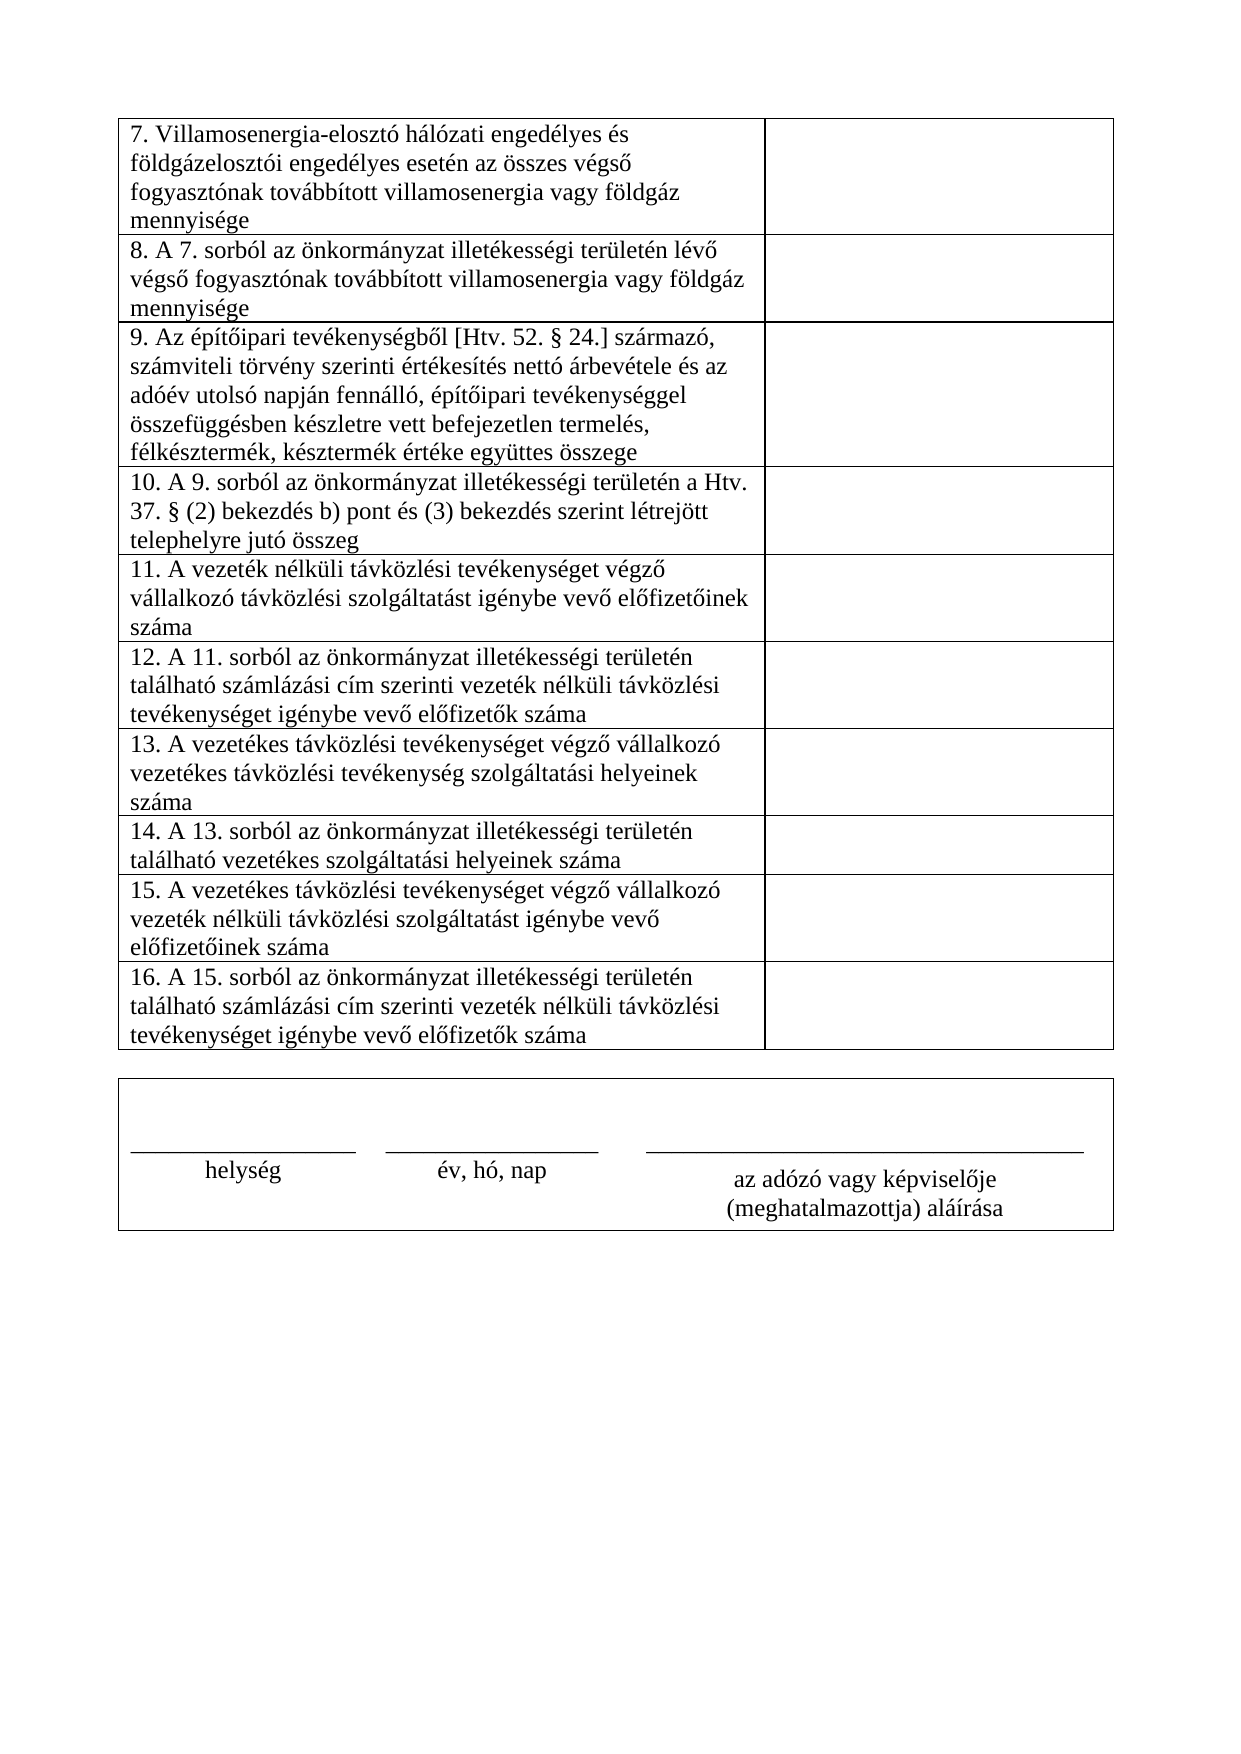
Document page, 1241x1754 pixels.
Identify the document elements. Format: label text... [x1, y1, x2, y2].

table_cell [766, 555, 1113, 641]
table_cell [766, 323, 1113, 466]
table_header _________________ [368, 1079, 616, 1155]
table_cell [766, 729, 1113, 815]
table_cell [766, 642, 1113, 728]
table_cell [766, 816, 1113, 874]
table_cell 11. A vezeték nélküli távközlési tevékenységet végző vállalkozó távközlési szolgáltatást igénybe vevő előfizetőinek száma [119, 555, 764, 641]
table_cell 10. A 9. sorból az önkormányzat illetékességi területén a Htv. 37. § (2) bekezdés b) pont és (3) bekezdés szerint létrejött telephelyre jutó összeg [119, 467, 764, 553]
table_cell 12. A 11. sorból az önkormányzat illetékességi területén található számlázási cím szerinti vezeték nélküli távközlési tevékenységet igénybe vevő előfizetők száma [119, 642, 764, 728]
table_cell 9. Az építőipari tevékenységből [Htv. 52. § 24.] származó, számviteli törvény szerinti értékesítés nettó árbevétele és az adóév utolsó napján fennálló, építőipari tevékenységgel összefüggésben készletre vett befejezetlen termelés, félkésztermék, késztermék értéke együttes összege [119, 323, 764, 466]
table_cell [766, 962, 1113, 1048]
table_cell [766, 467, 1113, 553]
table_cell [766, 235, 1113, 321]
table_cell 14. A 13. sorból az önkormányzat illetékességi területén található vezetékes szolgáltatási helyeinek száma [119, 816, 764, 874]
table_cell helység [119, 1155, 367, 1230]
table_header [766, 119, 1113, 234]
table_cell 13. A vezetékes távközlési tevékenységet végző vállalkozó vezetékes távközlési tevékenység szolgáltatási helyeinek száma [119, 729, 764, 815]
table_cell év, hó, nap [368, 1155, 616, 1230]
table_cell 16. A 15. sorból az önkormányzat illetékességi területén található számlázási cím szerinti vezeték nélküli távközlési tevékenységet igénybe vevő előfizetők száma [119, 962, 764, 1048]
table_cell 8. A 7. sorból az önkormányzat illetékességi területén lévő végső fogyasztónak továbbított villamosenergia vagy földgáz mennyisége [119, 235, 764, 321]
table_header ___________________________________ [616, 1079, 1113, 1155]
table_header __________________ [119, 1079, 367, 1155]
table_cell [766, 875, 1113, 961]
table_cell az adózó vagy képviselője (meghatalmazottja) aláírása [616, 1155, 1113, 1230]
table_header 7. Villamosenergia-elosztó hálózati engedélyes és földgázelosztói engedélyes esetén az összes végső fogyasztónak továbbított villamosenergia vagy földgáz mennyisége [119, 119, 764, 234]
table_cell 15. A vezetékes távközlési tevékenységet végző vállalkozó vezeték nélküli távközlési szolgáltatást igénybe vevő előfizetőinek száma [119, 875, 764, 961]
